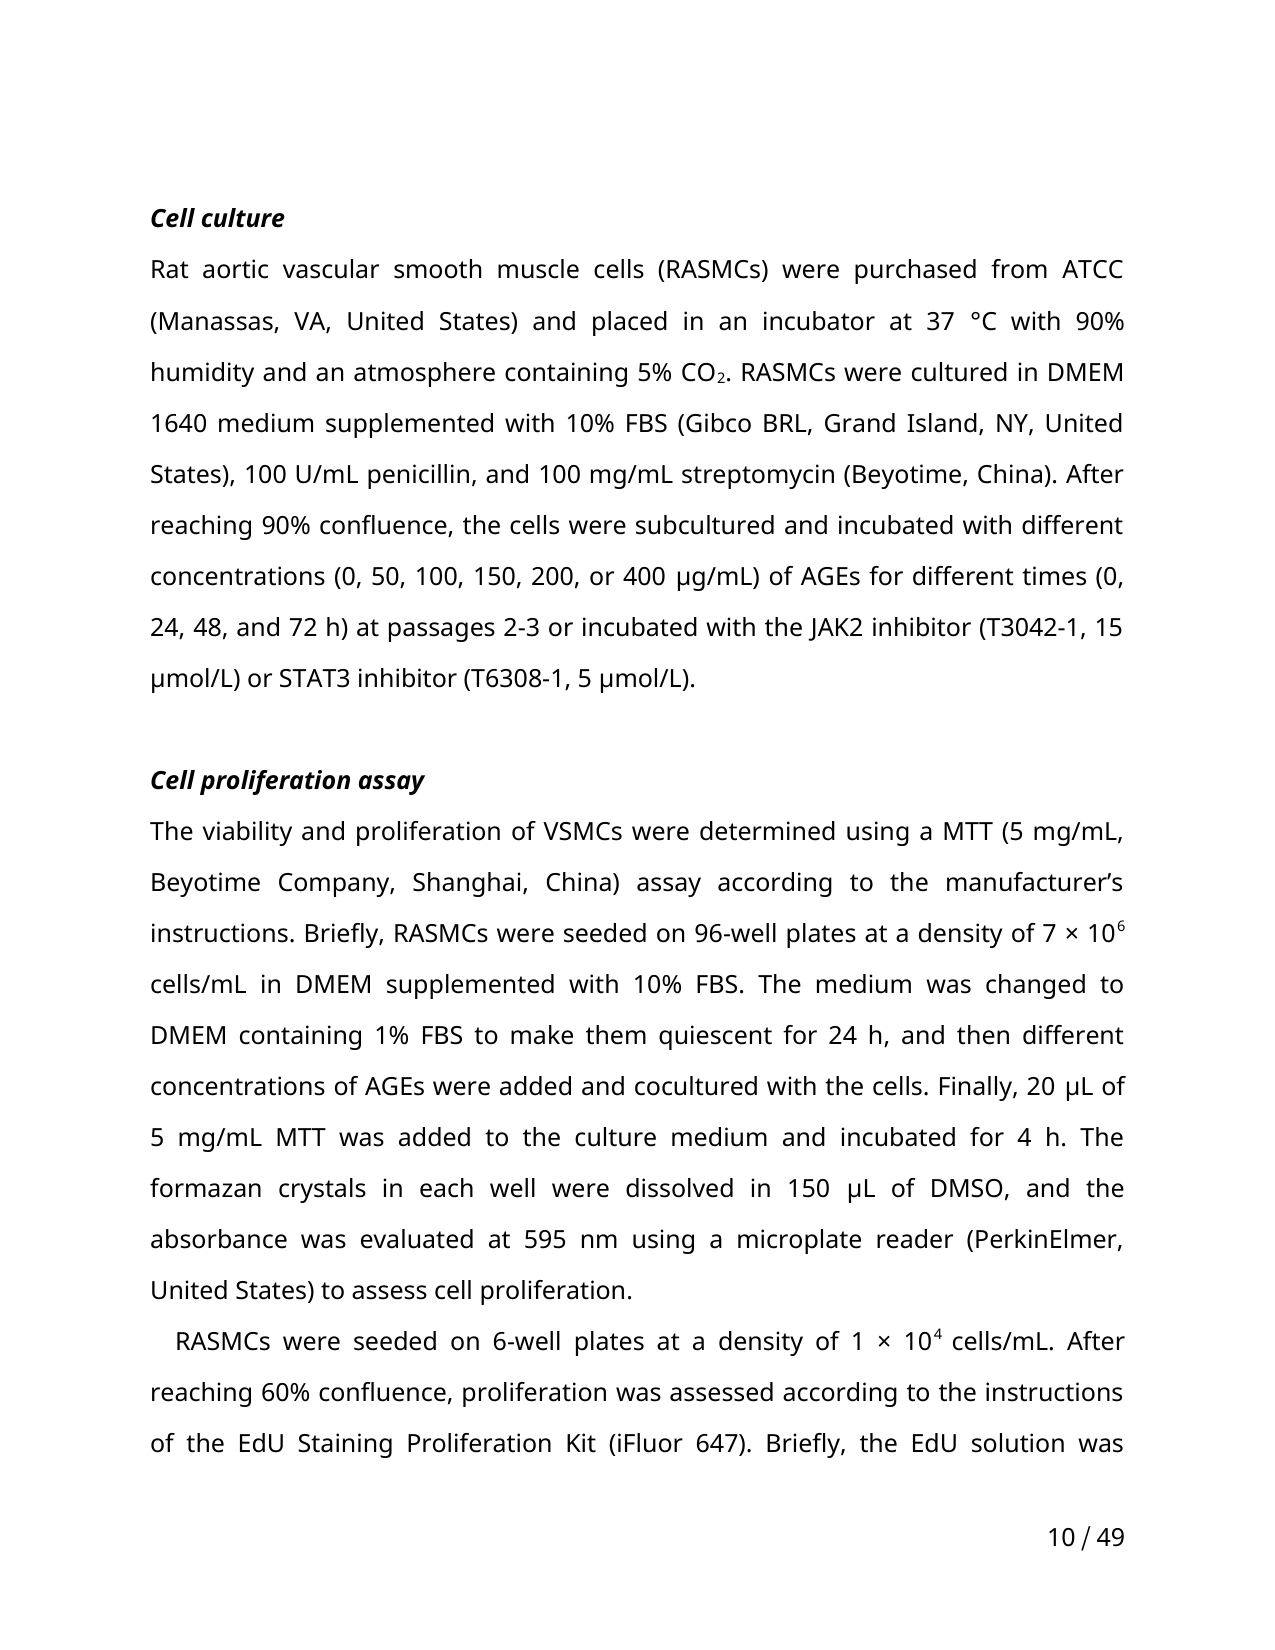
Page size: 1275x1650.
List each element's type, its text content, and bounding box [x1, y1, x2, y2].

text The viability and proliferation of VSMCs were determined using a MTT (5 mg/mL, Beyotime Company, Shanghai, China) assay according to the manufacturer’s instructions. Briefly, RASMCs were seeded on 96-well plates at a density of 7 × 106 cells/mL in DMEM supplemented with 10% FBS. The medium was changed to DMEM containing 1% FBS to make them quiescent for 24 h, and then different concentrations of AGEs were added and cocultured with the cells. Finally, 20 μL of 5 mg/mL MTT was added to the culture medium and incubated for 4 h. The formazan crystals in each well were dissolved in 150 μL of DMSO, and the absorbance was evaluated at 595 nm using a microplate reader (PerkinElmer, United States) to assess cell proliferation. [150, 813, 1125, 1307]
text Rat aortic vascular smooth muscle cells (RASMCs) were purchased from ATCC (Manassas, VA, United States) and placed in an incubator at 37 °C with 90% humidity and an atmosphere containing 5% CO2. RASMCs were cultured in DMEM 1640 medium supplemented with 10% FBS (Gibco BRL, Grand Island, NY, United States), 100 U/mL penicillin, and 100 mg/mL streptomycin (Beyotime, China). After reaching 90% confluence, the cells were subcultured and incubated with different concentrations (0, 50, 100, 150, 200, or 400 μg/mL) of AGEs for different times (0, 24, 48, and 72 h) at passages 2-3 or incubated with the JAK2 inhibitor (T3042-1, 15 μmol/L) or STAT3 inhibitor (T6308-1, 5 μmol/L). [150, 252, 1125, 694]
text Cell proliferation assay [150, 762, 1125, 797]
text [150, 1324, 1125, 1460]
text Cell culture [150, 201, 1125, 235]
